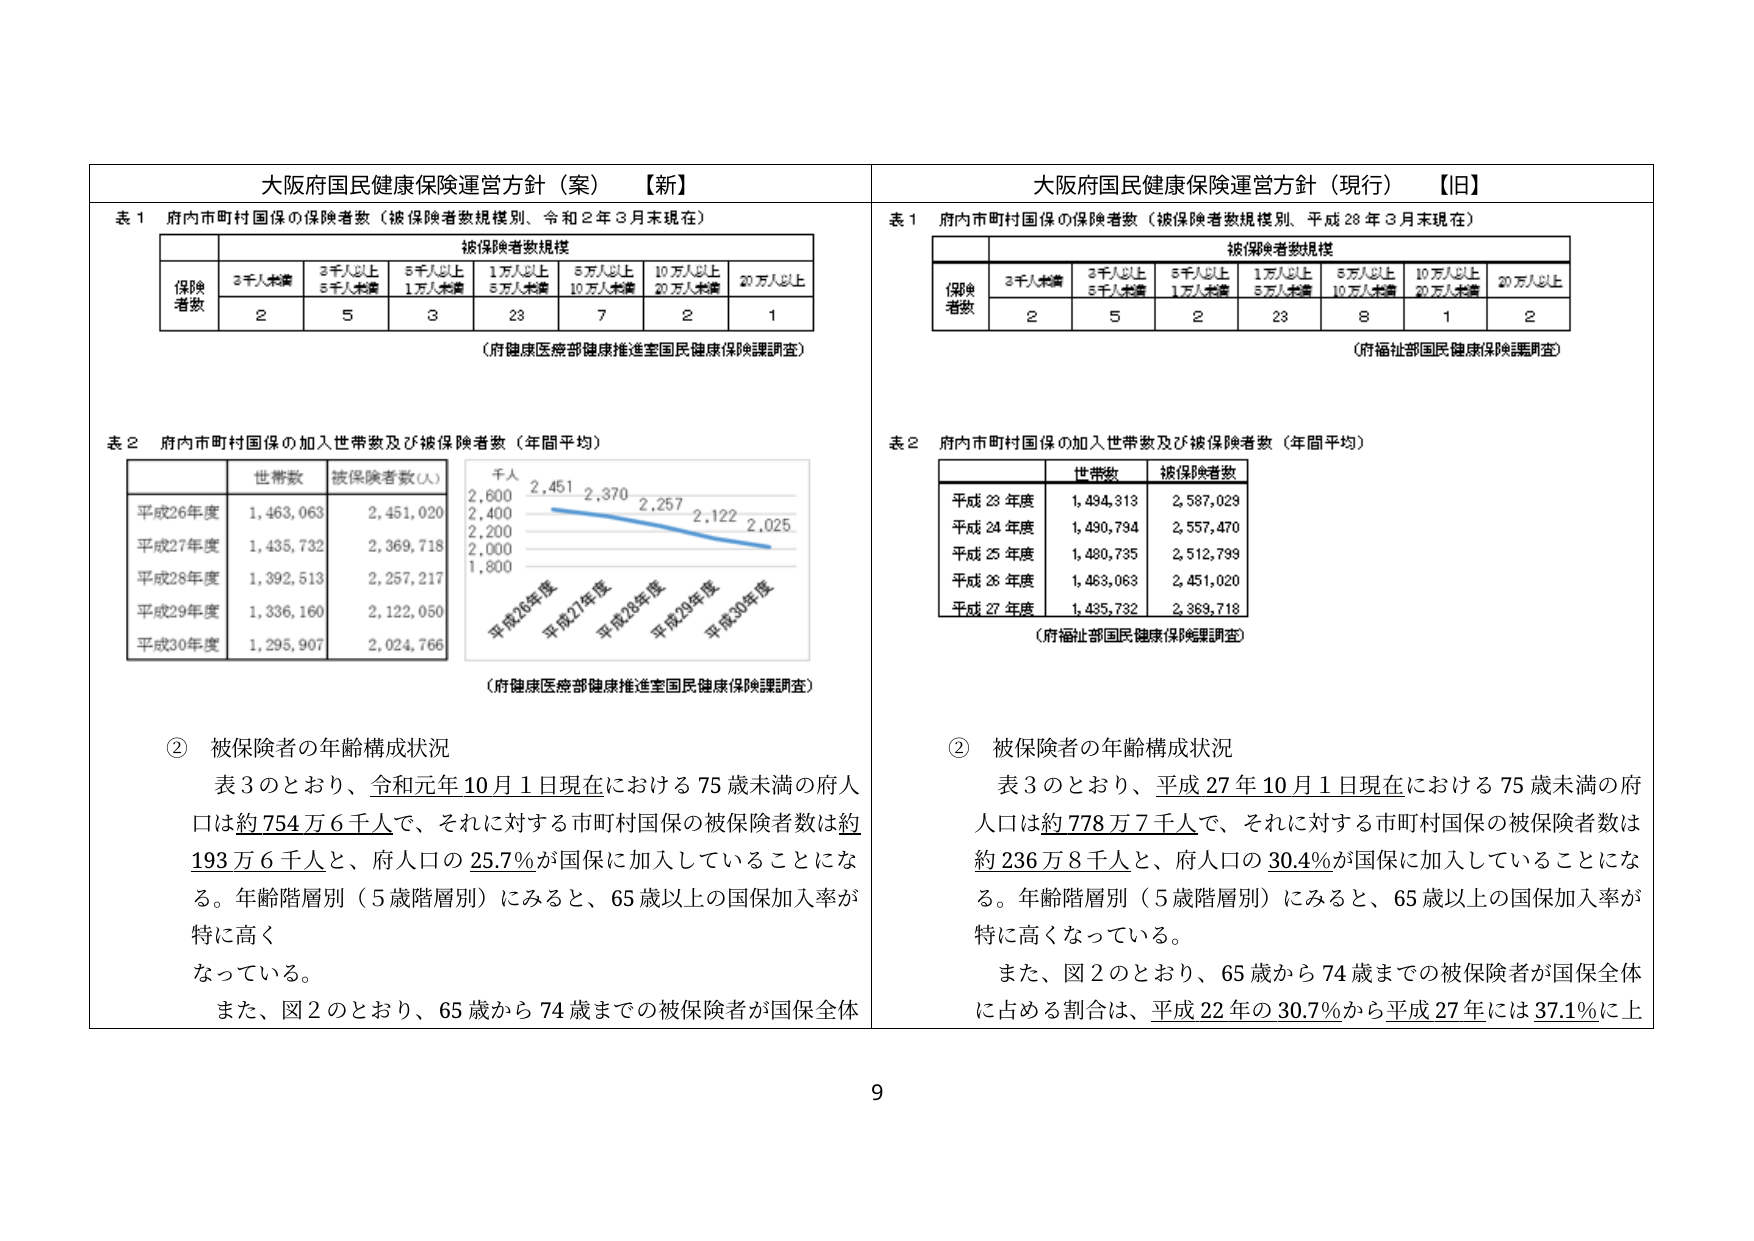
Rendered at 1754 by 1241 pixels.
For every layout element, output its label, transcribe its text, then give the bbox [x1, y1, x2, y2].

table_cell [90, 203, 871, 1028]
picture [107, 203, 867, 366]
picture [882, 428, 1385, 652]
table_header 大阪府国民健康保険運営方針（案） 【新】 [90, 165, 871, 202]
table_header 大阪府国民健康保険運営方針（現行） 【旧】 [872, 165, 1653, 202]
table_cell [872, 203, 1653, 1028]
picture [882, 203, 1593, 374]
picture [100, 428, 845, 704]
